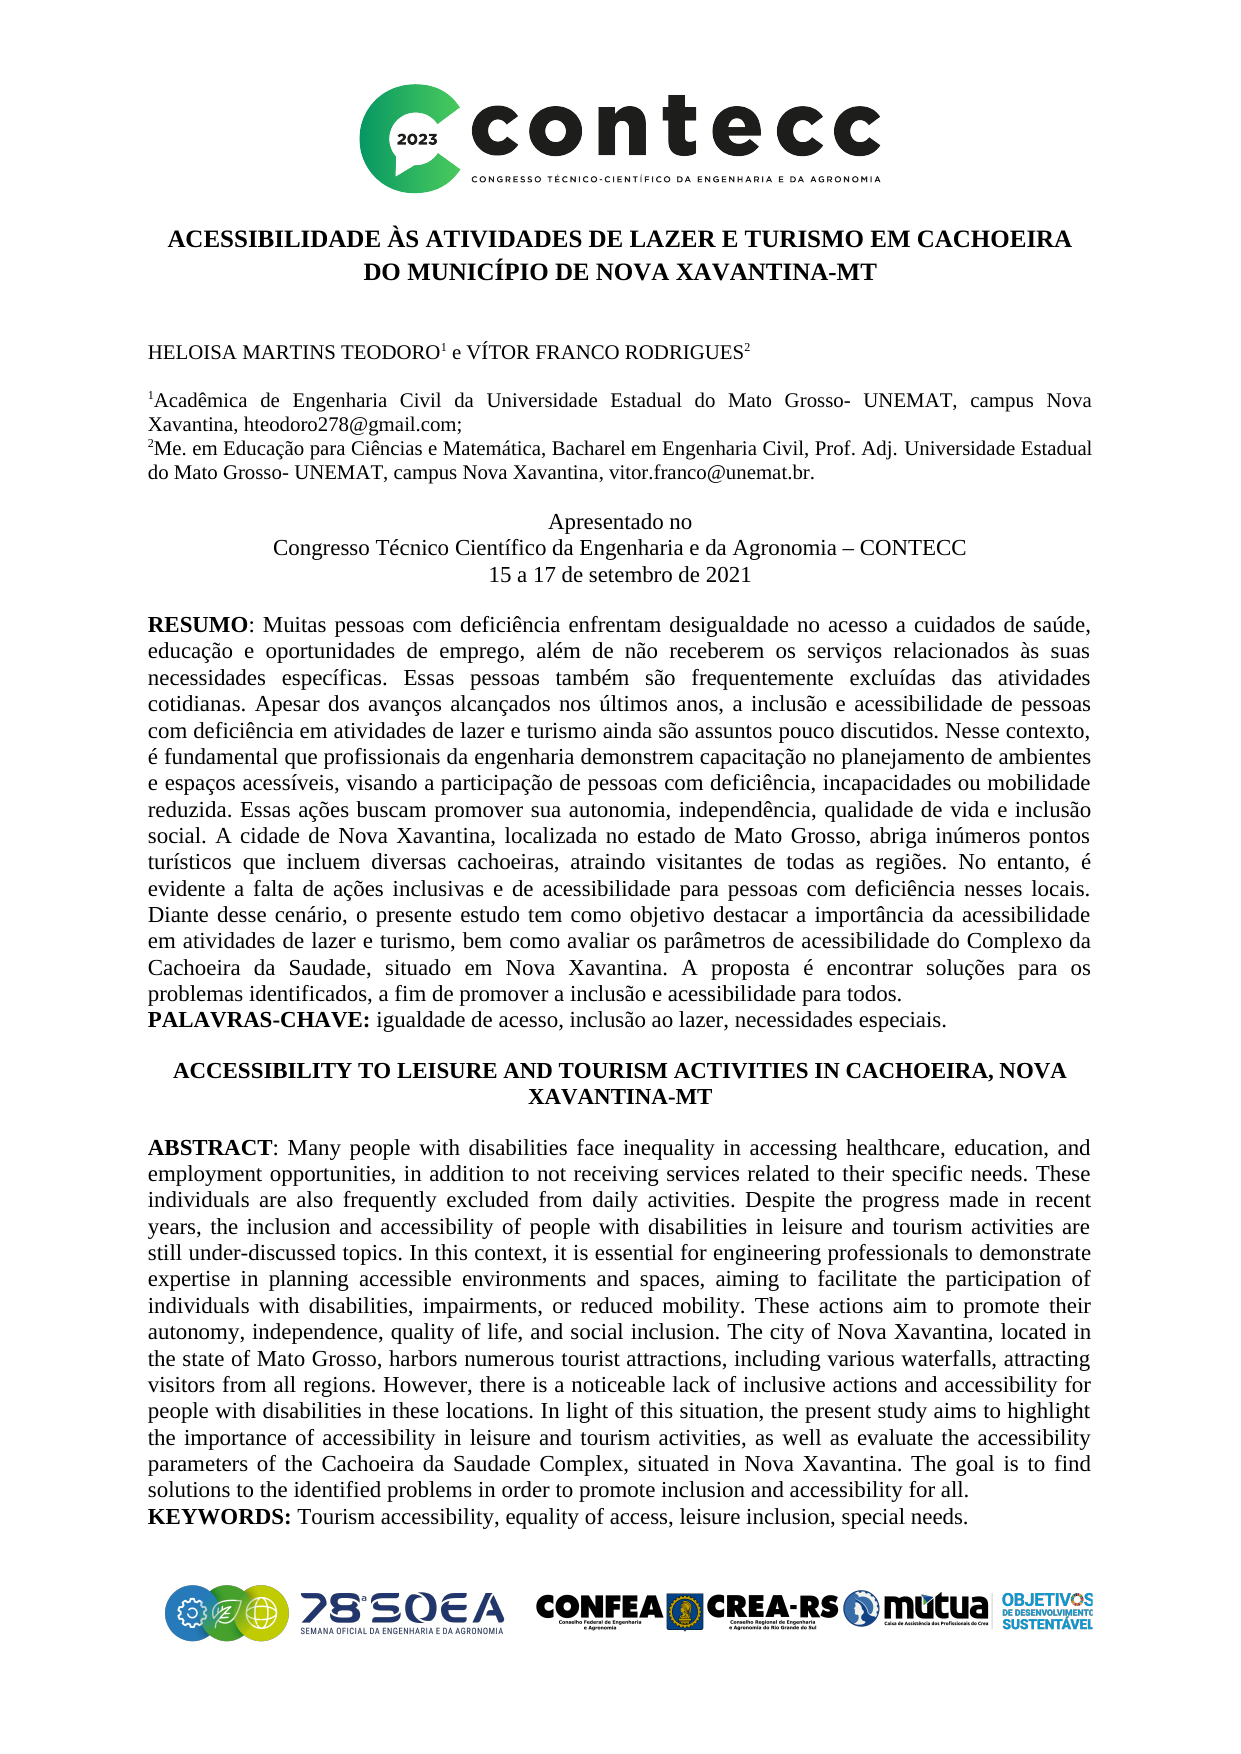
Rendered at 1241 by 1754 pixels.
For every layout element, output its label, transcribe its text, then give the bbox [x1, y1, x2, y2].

text ACESSIBILIDADE àS ATIVIDADES DE LAZER E TURISMO EM CACHOEIRA DO MUNICÍPIO DE NOVA XAVANTINA-MT [148, 224, 1092, 286]
text HELOISA MARTINS TEODORO1 e VÍTOR FRANCO RODRIGUES2 [148, 340, 1093, 364]
text Congresso Técnico Científico da Engenharia e da Agronomia – CONTECC [148, 534, 1092, 561]
picture [521, 1583, 1093, 1638]
picture [158, 1573, 511, 1648]
text ACCESSIBILITY TO LEISURE AND TOURISM ACTIVITIES IN CACHOEIRA, NOVA XAVANTINA-MT [148, 1057, 1092, 1110]
text ABSTRACT: Many people with disabilities face inequality in accessing healthcare, education, and employment opportunities, in addition to not receiving services related to their specific needs. These individuals are also frequently excluded from daily activities. Despite the progress made in recent years, the inclusion and accessibility of people with disabilities in leisure and tourism activities are still under-discussed topics. In this context, it is essential for engineering professionals to demonstrate expertise in planning accessible environments and spaces, aiming to facilitate the participation of individuals with disabilities, impairments, or reduced mobility. These actions aim to promote their autonomy, independence, quality of life, and social inclusion. The city of Nova Xavantina, located in the state of Mato Grosso, harbors numerous tourist attractions, including various waterfalls, attracting visitors from all regions. However, there is a noticeable lack of inclusive actions and accessibility for people with disabilities in these locations. In light of this situation, the present study aims to highlight the importance of accessibility in leisure and tourism activities, as well as evaluate the accessibility parameters of the Cachoeira da Saudade Complex, situated in Nova Xavantina. The goal is to find solutions to the identified problems in order to promote inclusion and accessibility for all. [148, 1134, 1093, 1503]
picture [322, 75, 918, 201]
text RESUMO: Muitas pessoas com deficiência enfrentam desigualdade no acesso a cuidados de saúde, educação e oportunidades de emprego, além de não receberem os serviços relacionados às suas necessidades específicas. Essas pessoas também são frequentemente excluídas das atividades cotidianas. Apesar dos avanços alcançados nos últimos anos, a inclusão e acessibilidade de pessoas com deficiência em atividades de lazer e turismo ainda são assuntos pouco discutidos. Nesse contexto, é fundamental que profissionais da engenharia demonstrem capacitação no planejamento de ambientes e espaços acessíveis, visando a participação de pessoas com deficiência, incapacidades ou mobilidade reduzida. Essas ações buscam promover sua autonomia, independência, qualidade de vida e inclusão social. A cidade de Nova Xavantina, localizada no estado de Mato Grosso, abriga inúmeros pontos turísticos que incluem diversas cachoeiras, atraindo visitantes de todas as regiões. No entanto, é evidente a falta de ações inclusivas e de acessibilidade para pessoas com deficiência nesses locais. Diante desse cenário, o presente estudo tem como objetivo destacar a importância da acessibilidade em atividades de lazer e turismo, bem como avaliar os parâmetros de acessibilidade do Complexo da Cachoeira da Saudade, situado em Nova Xavantina. A proposta é encontrar soluções para os problemas identificados, a fim de promover a inclusão e acessibilidade para todos. [148, 611, 1092, 1007]
text PALAVRAS-CHAVE: igualdade de acesso, inclusão ao lazer, necessidades especiais. [148, 1007, 1092, 1033]
text Apresentado no [148, 508, 1092, 534]
text 15 a 17 de setembro de 2021 [148, 561, 1092, 587]
text 1Acadêmica de Engenharia Civil da Universidade Estadual do Mato Grosso- UNEMAT, campus Nova Xavantina, hteodoro278@gmail.com; [148, 388, 1092, 436]
text 2Me. em Educação para Ciências e Matemática, Bacharel em Engenharia Civil, Prof. Adj. Universidade Estadual do Mato Grosso- UNEMAT, campus Nova Xavantina, vitor.franco@unemat.br. [148, 436, 1092, 484]
text KEYWORDS: Tourism accessibility, equality of access, leisure inclusion, special needs. [148, 1503, 1093, 1529]
